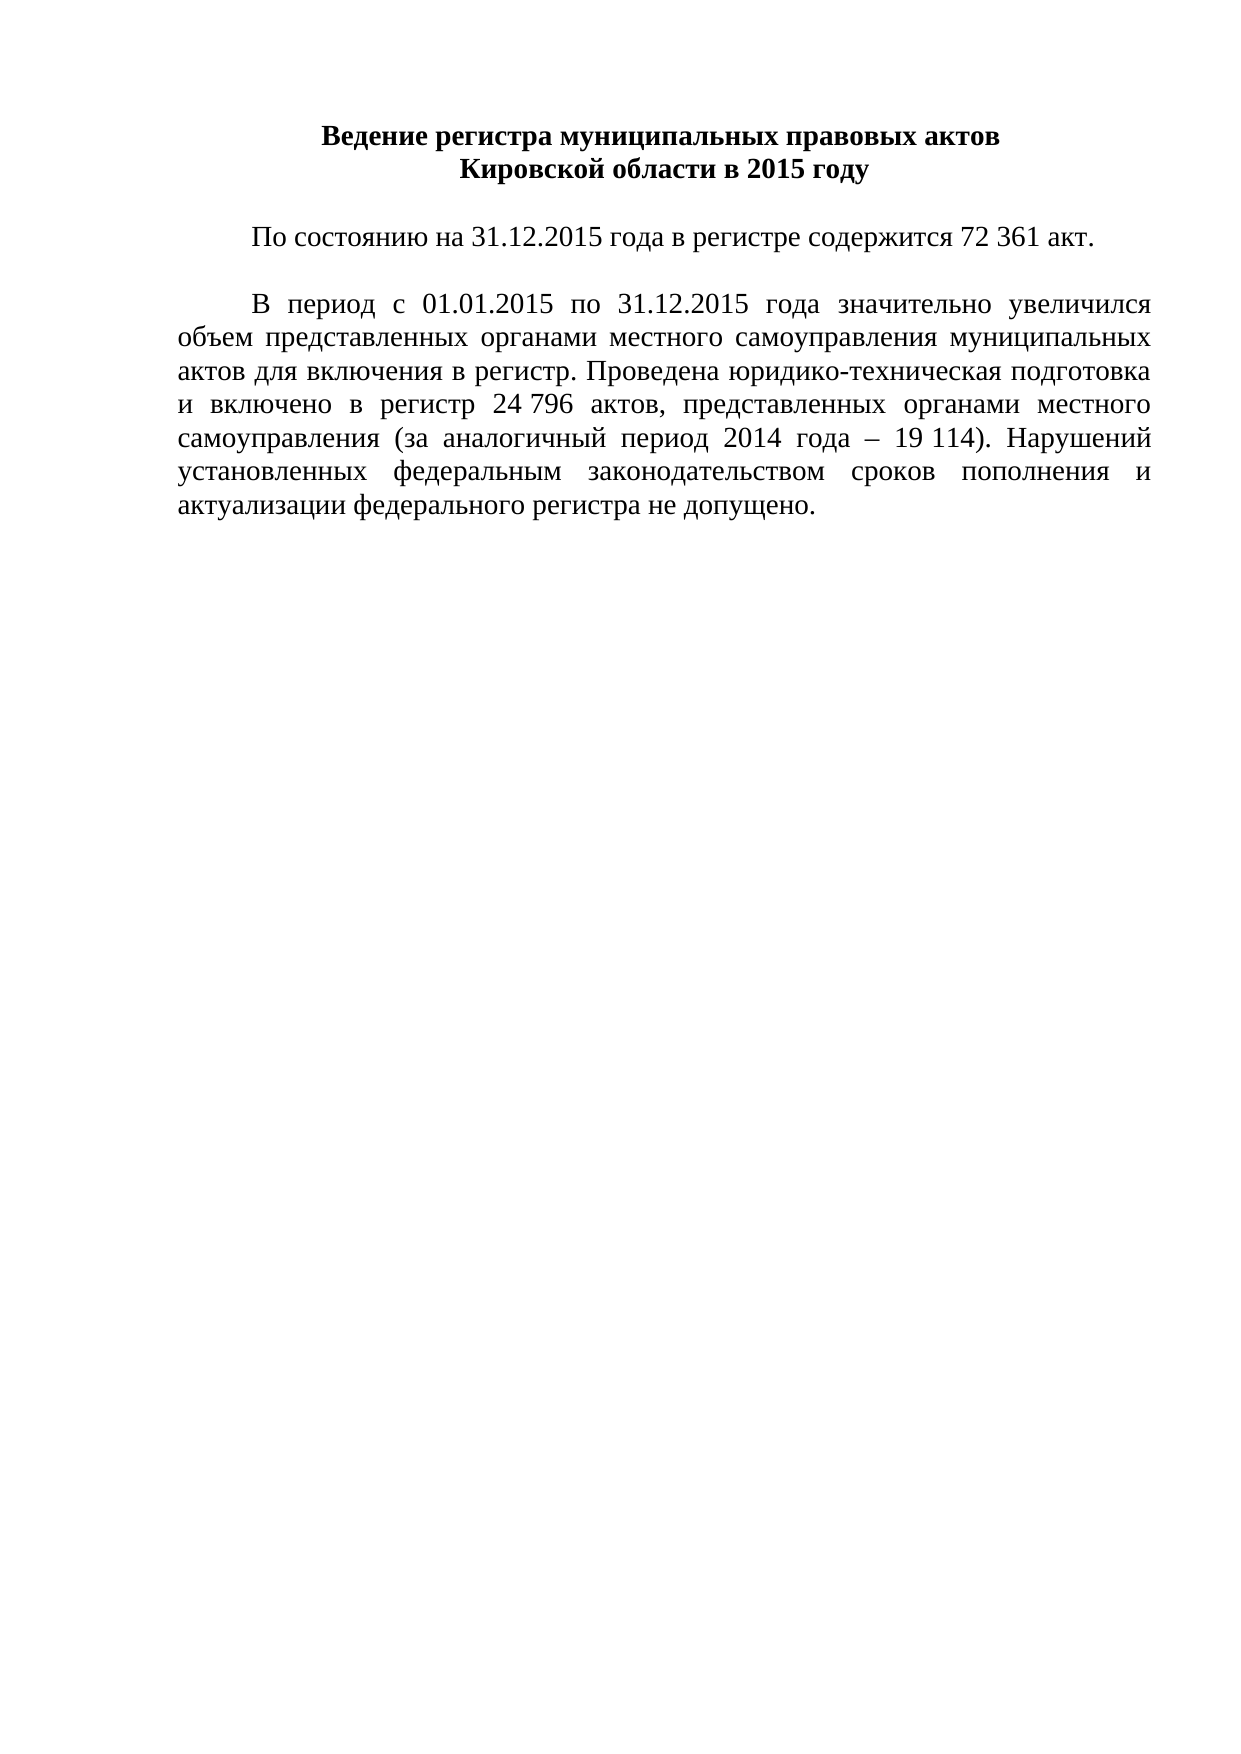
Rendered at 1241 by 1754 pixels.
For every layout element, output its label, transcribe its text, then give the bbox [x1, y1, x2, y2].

text В период c 01.01.2015 по 31.12.2015 года значительно увеличился объем представленных органами местного самоуправления муниципальных актов для включения в регистр. Проведена юридико-техническая подготовка и включено в регистр 24 796 актов, представленных органами местного самоуправления (за аналогичный период 2014 года – 19 114). Нарушений установленных федеральным законодательством сроков пополнения и актуализации федерального регистра не допущено. [177, 286, 1152, 521]
text Ведение регистра муниципальных правовых актов Кировской области в 2015 году [177, 118, 1152, 185]
text По состоянию на 31.12.2015 года в регистре содержится 72 361 акт. [177, 219, 1152, 252]
